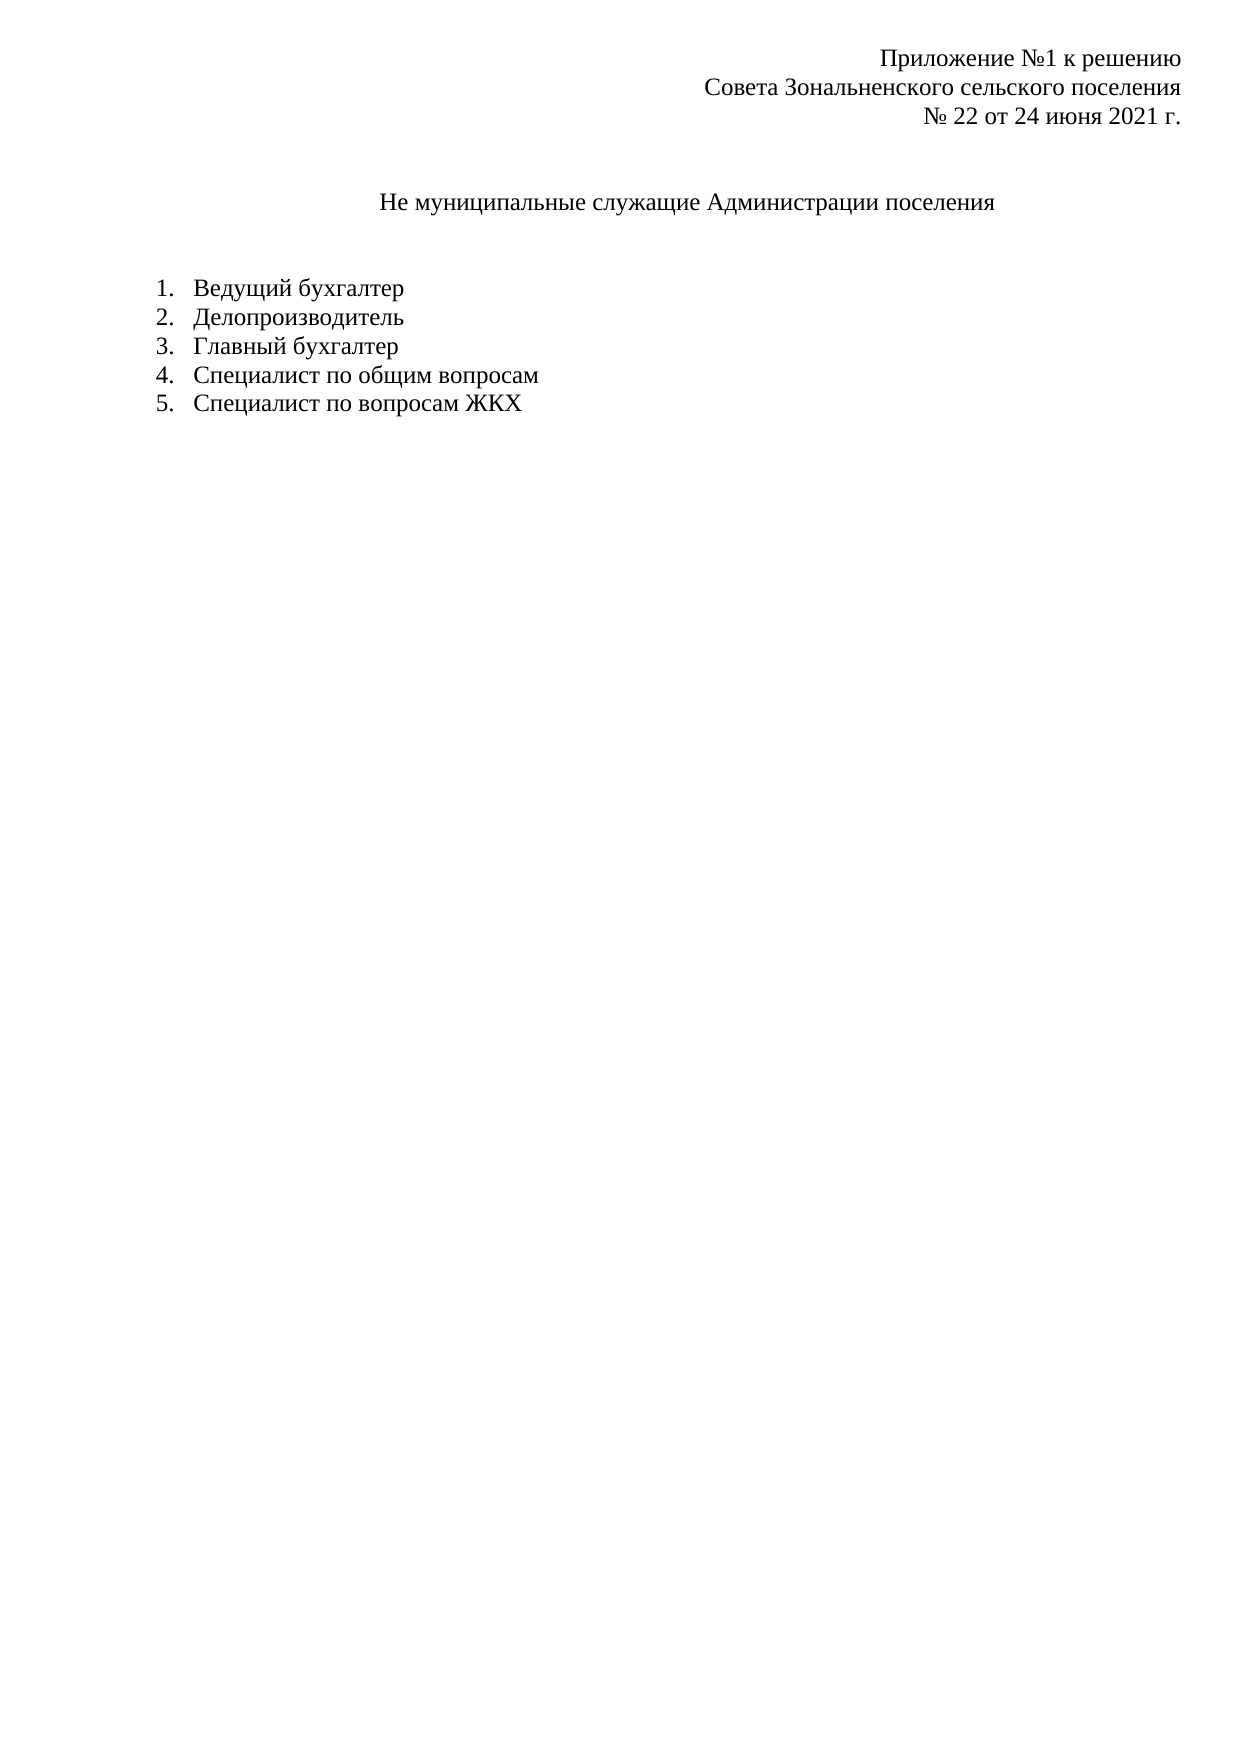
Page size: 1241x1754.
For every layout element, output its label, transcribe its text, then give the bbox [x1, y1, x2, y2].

list Главный бухгалтер [156, 331, 1181, 360]
list Делопроизводитель [156, 302, 1181, 331]
text Не муниципальные служащие Администрации поселения [193, 187, 1181, 216]
list Ведущий бухгалтер [156, 273, 1181, 302]
list Специалист по вопросам ЖКХ [156, 388, 1181, 417]
text Совета Зональненского сельского поселения [193, 72, 1181, 101]
text № 22 от 24 июня 2021 г. [193, 101, 1181, 130]
list Специалист по общим вопросам [156, 360, 1181, 388]
text Приложение №1 к решению [193, 43, 1181, 72]
